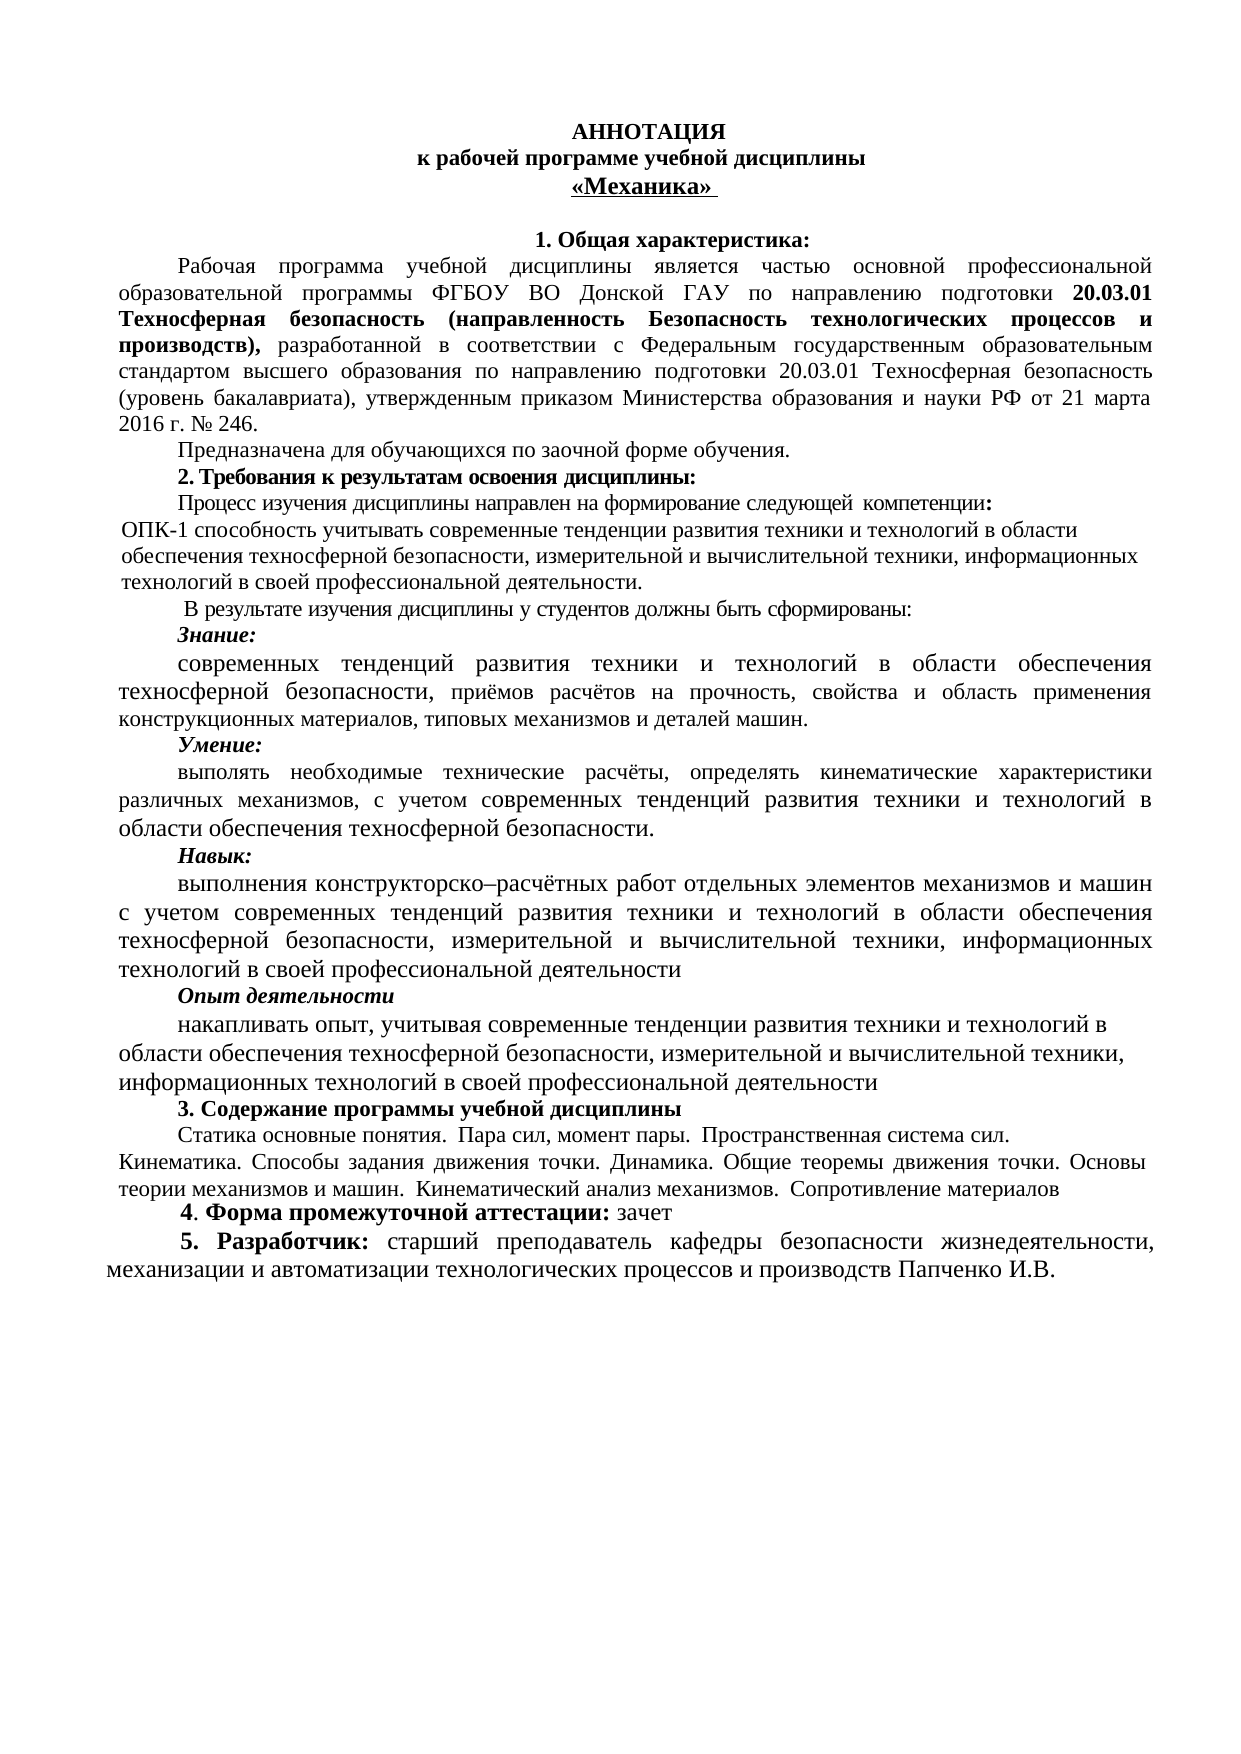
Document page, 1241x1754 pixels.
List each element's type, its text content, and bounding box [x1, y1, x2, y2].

text Процесс изучения дисциплины направлен на формирование следующей компетенции: [177, 489, 1069, 516]
subtitle Требования к результатам освоения дисциплины: [177, 463, 1163, 489]
text В результате изучения дисциплины у студентов должны быть сформированы: [177, 595, 1069, 621]
text Статика основные понятия. Пара сил, момент пары. Пространственная система сил. [177, 1122, 1163, 1148]
text Рабочая программа учебной дисциплины является частью основной профессиональной образовательной программы ФГБОУ ВО Донской ГАУ по направлению подготовки 20.03.01 Техносферная безопасность (направленность Безопасность технологических процессов и производств), разработанной в соответствии с Федеральным государственным образовательным стандартом высшего образования по направлению подготовки 20.03.01 Техносферная безопасность (уровень бакалавриата), утвержденным приказом Министерства образования и науки РФ от 21 марта 2016 г. № 246. [118, 252, 1153, 437]
text Навык: [177, 842, 1163, 868]
subtitle накапливать опыт, учитывая современные тенденции развития техники и технологий в области обеспечения техносферной безопасности, измерительной и вычислительной техники, информационных технологий в своей профессиональной деятельности [118, 1009, 1163, 1096]
text Опыт деятельности [177, 983, 1163, 1009]
text Кинематика. Способы задания движения точки. Динамика. Общие теоремы движения точки. Основы теории механизмов и машин. Кинематический анализ механизмов. Сопротивление материалов [118, 1148, 1163, 1201]
text Умение: [177, 731, 1163, 758]
text выполять необходимые технические расчёты, определять кинематические характеристики различных механизмов, с учетом современных тенденций развития техники и технологий в области обеспечения техносферной безопасности. [118, 758, 1152, 842]
text Предназначена для обучающихся по заочной форме обучения. [177, 437, 1163, 463]
text к рабочей программе учебной дисциплины [415, 144, 867, 171]
text Знание: [177, 621, 1163, 648]
text ОПК-1 способность учитывать современные тенденции развития техники и технологий в области обеспечения техносферной безопасности, измерительной и вычислительной техники, информационных технологий в своей профессиональной деятельности. [121, 516, 1163, 595]
title «Механика» [415, 171, 867, 199]
subtitle 4. Форма промежуточной аттестации: зачет [106, 1201, 1163, 1226]
subtitle Содержание программы учебной дисциплины [177, 1096, 1163, 1122]
subtitle Общая характеристика: [534, 226, 1163, 252]
subtitle АННОТАЦИЯ [415, 118, 882, 144]
subtitle выполнения конструкторско–расчётных работ отдельных элементов механизмов и машин с учетом современных тенденций развития техники и технологий в области обеспечения техносферной безопасности, измерительной и вычислительной техники, информационных технологий в своей профессиональной деятельности [118, 868, 1153, 983]
text 5. Разработчик: старший преподаватель кафедры безопасности жизнедеятельности, механизации и автоматизации технологических процессов и производств Папченко И.В. [106, 1226, 1154, 1283]
text современных тенденций развития техники и технологий в области обеспечения техносферной безопасности, приёмов расчётов на прочность, свойства и область применения конструкционных материалов, типовых механизмов и деталей машин. [118, 648, 1152, 731]
